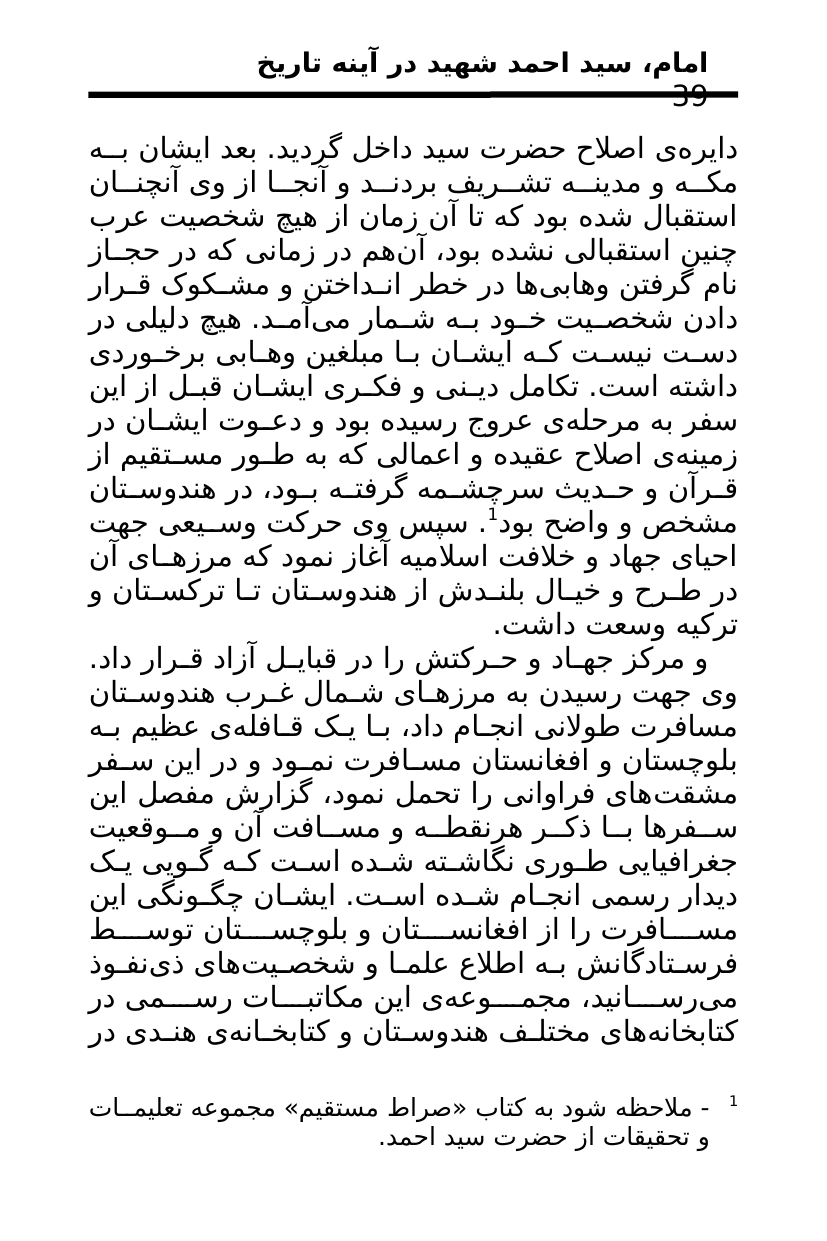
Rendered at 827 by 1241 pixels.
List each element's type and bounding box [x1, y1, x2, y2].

text [89, 641, 738, 1048]
text [89, 132, 738, 641]
